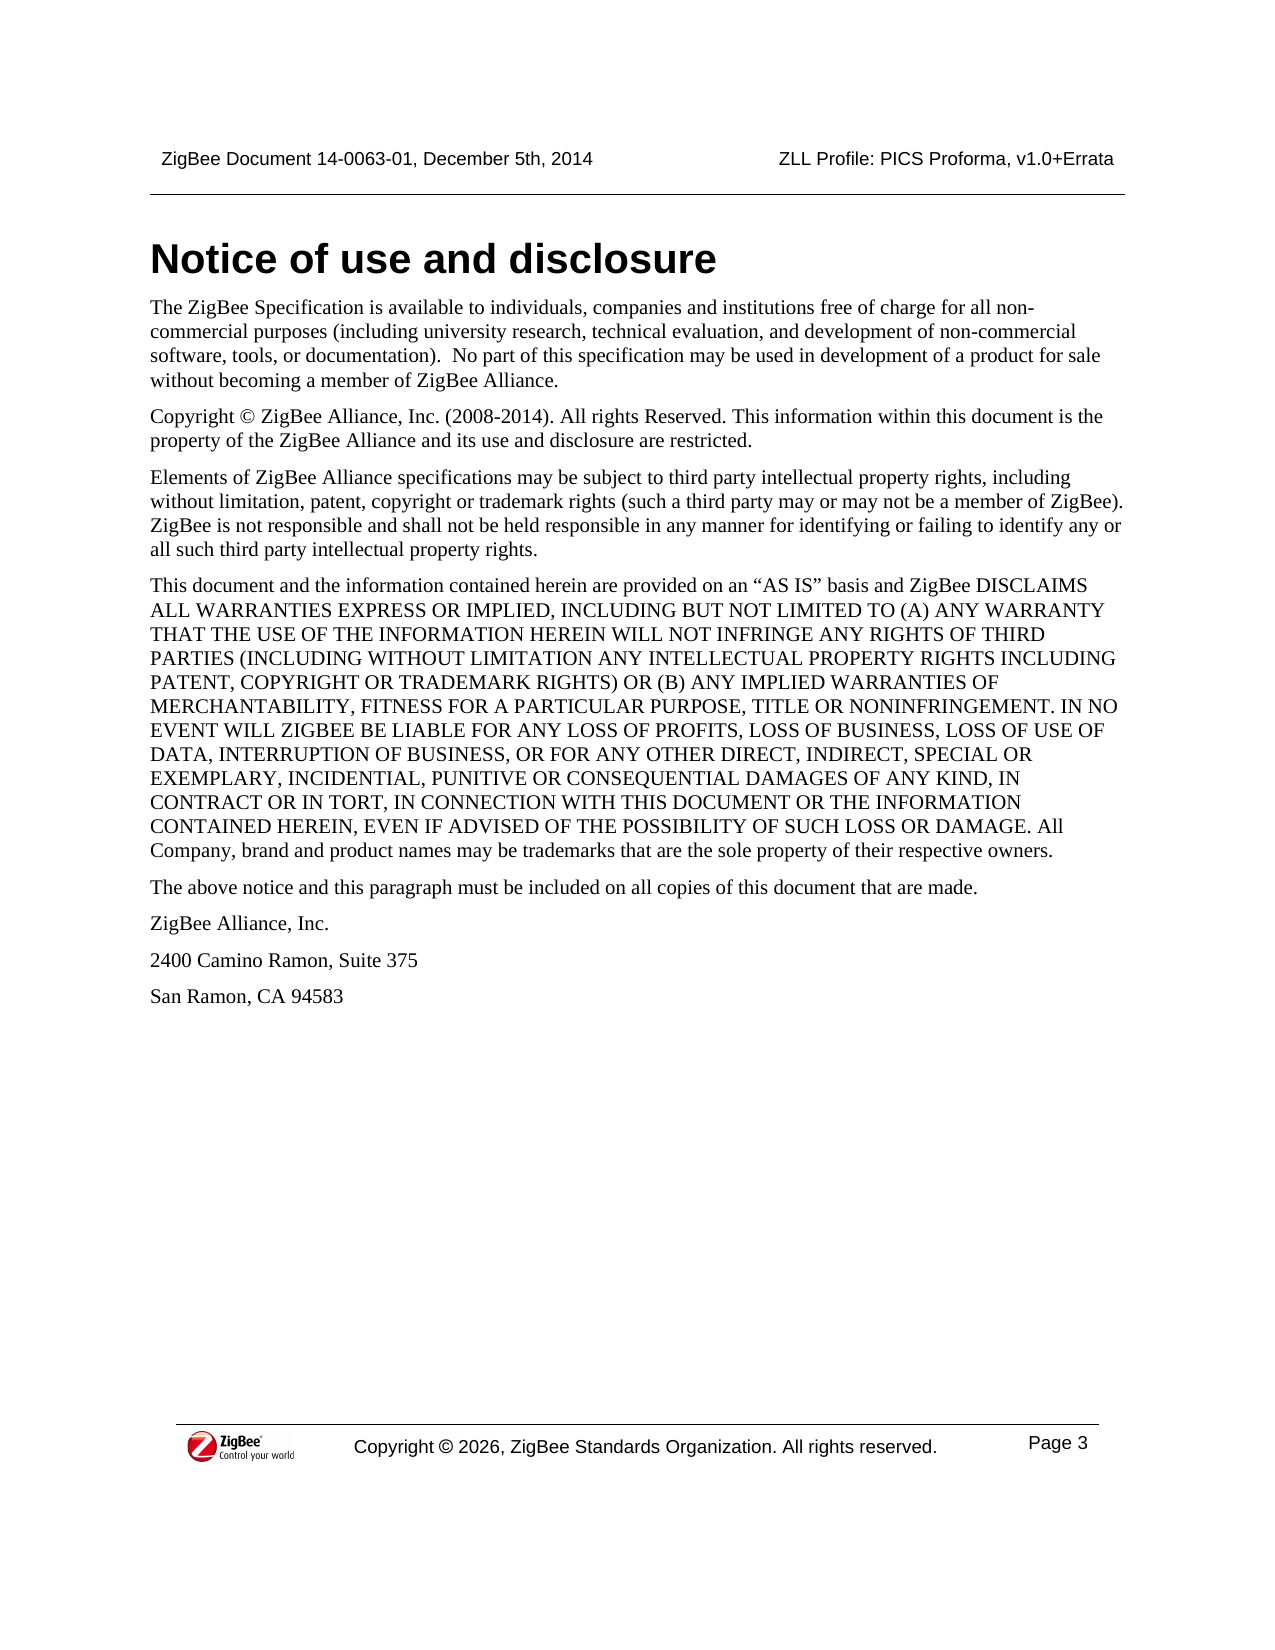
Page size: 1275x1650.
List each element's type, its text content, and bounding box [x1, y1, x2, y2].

text Copyright © ZigBee Alliance, Inc. (2008-2014). All rights Reserved. This information within this document is the property of the ZigBee Alliance and its use and disclosure are restricted. [150, 404, 1125, 452]
text The ZigBee Specification is available to individuals, companies and institutions free of charge for all non-commercial purposes (including university research, technical evaluation, and development of non-commercial software, tools, or documentation). No part of this specification may be used in development of a product for sale without becoming a member of ZigBee Alliance. [150, 295, 1125, 392]
picture [187, 1431, 294, 1462]
text 2400 Camino Ramon, Suite 375 [150, 948, 1125, 972]
text This document and the information contained herein are provided on an “AS IS” basis and ZigBee DISCLAIMS ALL WARRANTIES EXPRESS OR IMPLIED, INCLUDING BUT NOT LIMITED TO (A) ANY WARRANTY THAT THE USE OF THE INFORMATION HEREIN WILL NOT INFRINGE ANY RIGHTS OF THIRD PARTIES (INCLUDING WITHOUT LIMITATION ANY INTELLECTUAL PROPERTY RIGHTS INCLUDING PATENT, COPYRIGHT OR TRADEMARK RIGHTS) OR (B) ANY IMPLIED WARRANTIES OF MERCHANTABILITY, FITNESS FOR A PARTICULAR PURPOSE, TITLE OR NONINFRINGEMENT. IN NO EVENT WILL ZIGBEE BE LIABLE FOR ANY LOSS OF PROFITS, LOSS OF BUSINESS, LOSS OF USE OF DATA, INTERRUPTION OF BUSINESS, OR FOR ANY OTHER DIRECT, INDIRECT, SPECIAL OR EXEMPLARY, INCIDENTIAL, PUNITIVE OR CONSEQUENTIAL DAMAGES OF ANY KIND, IN CONTRACT OR IN TORT, IN CONNECTION WITH THIS DOCUMENT OR THE INFORMATION CONTAINED HEREIN, EVEN IF ADVISED OF THE POSSIBILITY OF SUCH LOSS OR DAMAGE. All Company, brand and product names may be trademarks that are the sole property of their respective owners. [150, 573, 1125, 862]
text San Ramon, CA 94583 [150, 984, 1125, 1008]
title Notice of use and disclosure [150, 235, 1125, 283]
text Elements of ZigBee Alliance specifications may be subject to third party intellectual property rights, including without limitation, patent, copyright or trademark rights (such a third party may or may not be a member of ZigBee). ZigBee is not responsible and shall not be held responsible in any manner for identifying or failing to identify any or all such third party intellectual property rights. [150, 465, 1125, 561]
text The above notice and this paragraph must be included on all copies of this document that are made. [150, 875, 1125, 899]
text ZigBee Alliance, Inc. [150, 911, 1125, 935]
